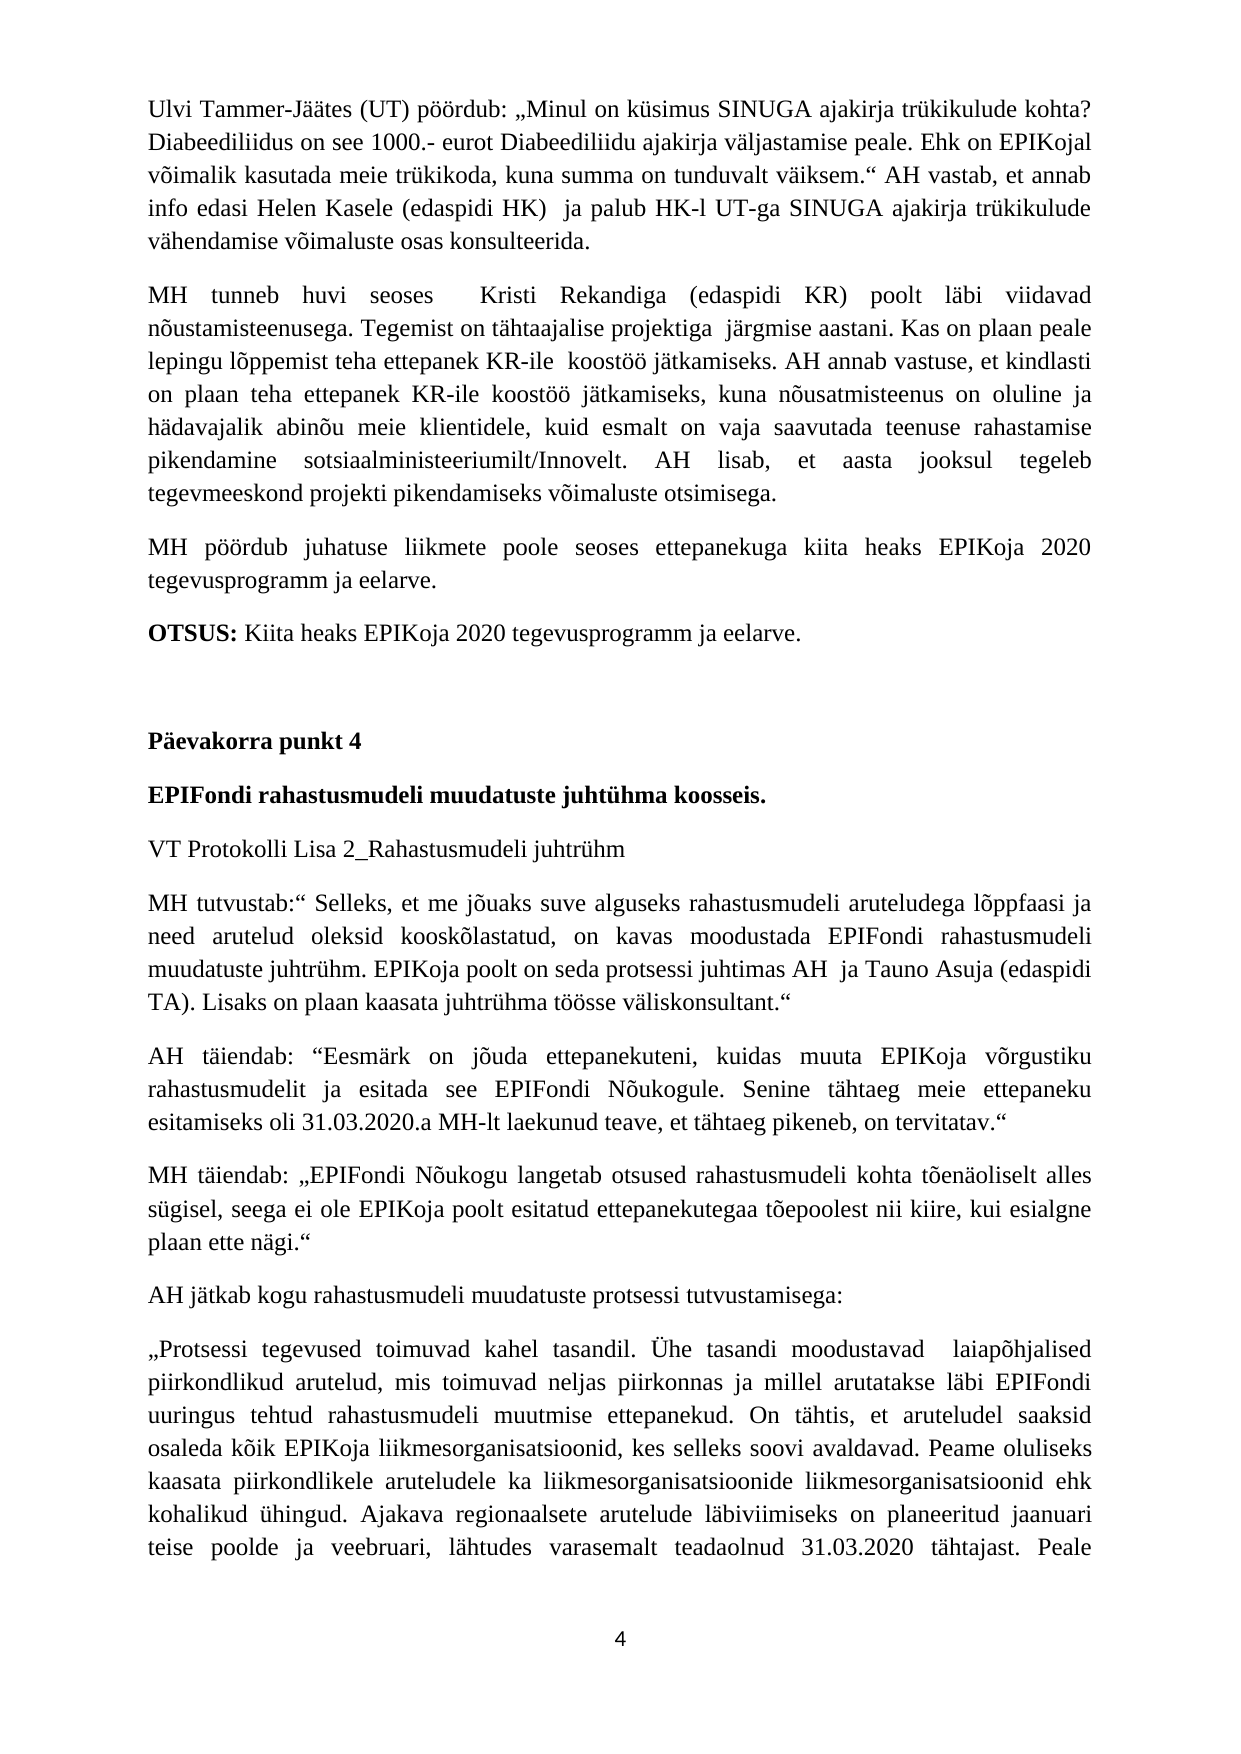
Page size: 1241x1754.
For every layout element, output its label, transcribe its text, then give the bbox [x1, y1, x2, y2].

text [148, 1334, 1093, 1561]
text MH tunneb huvi seoses Kristi Rekandiga (edaspidi KR) poolt läbi viidavad nõustamisteenusega. Tegemist on tähtaajalise projektiga järgmise aastani. Kas on plaan peale lepingu lõppemist teha ettepanek KR-ile koostöö jätkamiseks. AH annab vastuse, et kindlasti on plaan teha ettepanek KR-ile koostöö jätkamiseks, kuna nõusatmisteenus on oluline ja hädavajalik abinõu meie klientidele, kuid esmalt on vaja saavutada teenuse rahastamise pikendamine sotsiaalministeeriumilt/Innovelt. AH lisab, et aasta jooksul tegeleb tegevmeeskond projekti pikendamiseks võimaluste otsimisega. [148, 280, 1093, 507]
text OTSUS: Kiita heaks EPIKoja 2020 tegevusprogramm ja eelarve. [148, 618, 1093, 647]
text AH täiendab: “Eesmärk on jõuda ettepanekuteni, kuidas muuta EPIKoja võrgustiku rahastusmudelit ja esitada see EPIFondi Nõukogule. Senine tähtaeg meie ettepaneku esitamiseks oli 31.03.2020.a MH-lt laekunud teave, et tähtaeg pikeneb, on tervitatav.“ [148, 1041, 1093, 1136]
text VT Protokolli Lisa 2_Rahastusmudeli juhtrühm [148, 834, 1093, 863]
text MH täiendab: „EPIFondi Nõukogu langetab otsused rahastusmudeli kohta tõenäoliselt alles sügisel, seega ei ole EPIKoja poolt esitatud ettepanekutegaa tõepoolest nii kiire, kui esialgne plaan ette nägi.“ [148, 1161, 1093, 1255]
text MH tutvustab:“ Selleks, et me jõuaks suve alguseks rahastusmudeli aruteludega lõppfaasi ja need arutelud oleksid kooskõlastatud, on kavas moodustada EPIFondi rahastusmudeli muudatuste juhtrühm. EPIKoja poolt on seda protsessi juhtimas AH ja Tauno Asuja (edaspidi TA). Lisaks on plaan kaasata juhtrühma töösse väliskonsultant.“ [148, 888, 1093, 1016]
text EPIFondi rahastusmudeli muudatuste juhtühma koosseis. [148, 780, 1093, 809]
text Päevakorra punkt 4 [148, 726, 1093, 755]
text MH pöördub juhatuse liikmete poole seoses ettepanekuga kiita heaks EPIKoja 2020 tegevusprogramm ja eelarve. [148, 532, 1093, 593]
text Ulvi Tammer-Jäätes (UT) pöördub: „Minul on küsimus SINUGA ajakirja trükikulude kohta? Diabeediliidus on see 1000.- eurot Diabeediliidu ajakirja väljastamise peale. Ehk on EPIKojal võimalik kasutada meie trükikoda, kuna summa on tunduvalt väiksem.“ AH vastab, et annab info edasi Helen Kasele (edaspidi HK) ja palub HK-l UT-ga SINUGA ajakirja trükikulude vähendamise võimaluste osas konsulteerida. [148, 94, 1093, 254]
text AH jätkab kogu rahastusmudeli muudatuste protsessi tutvustamisega: [148, 1281, 1093, 1309]
